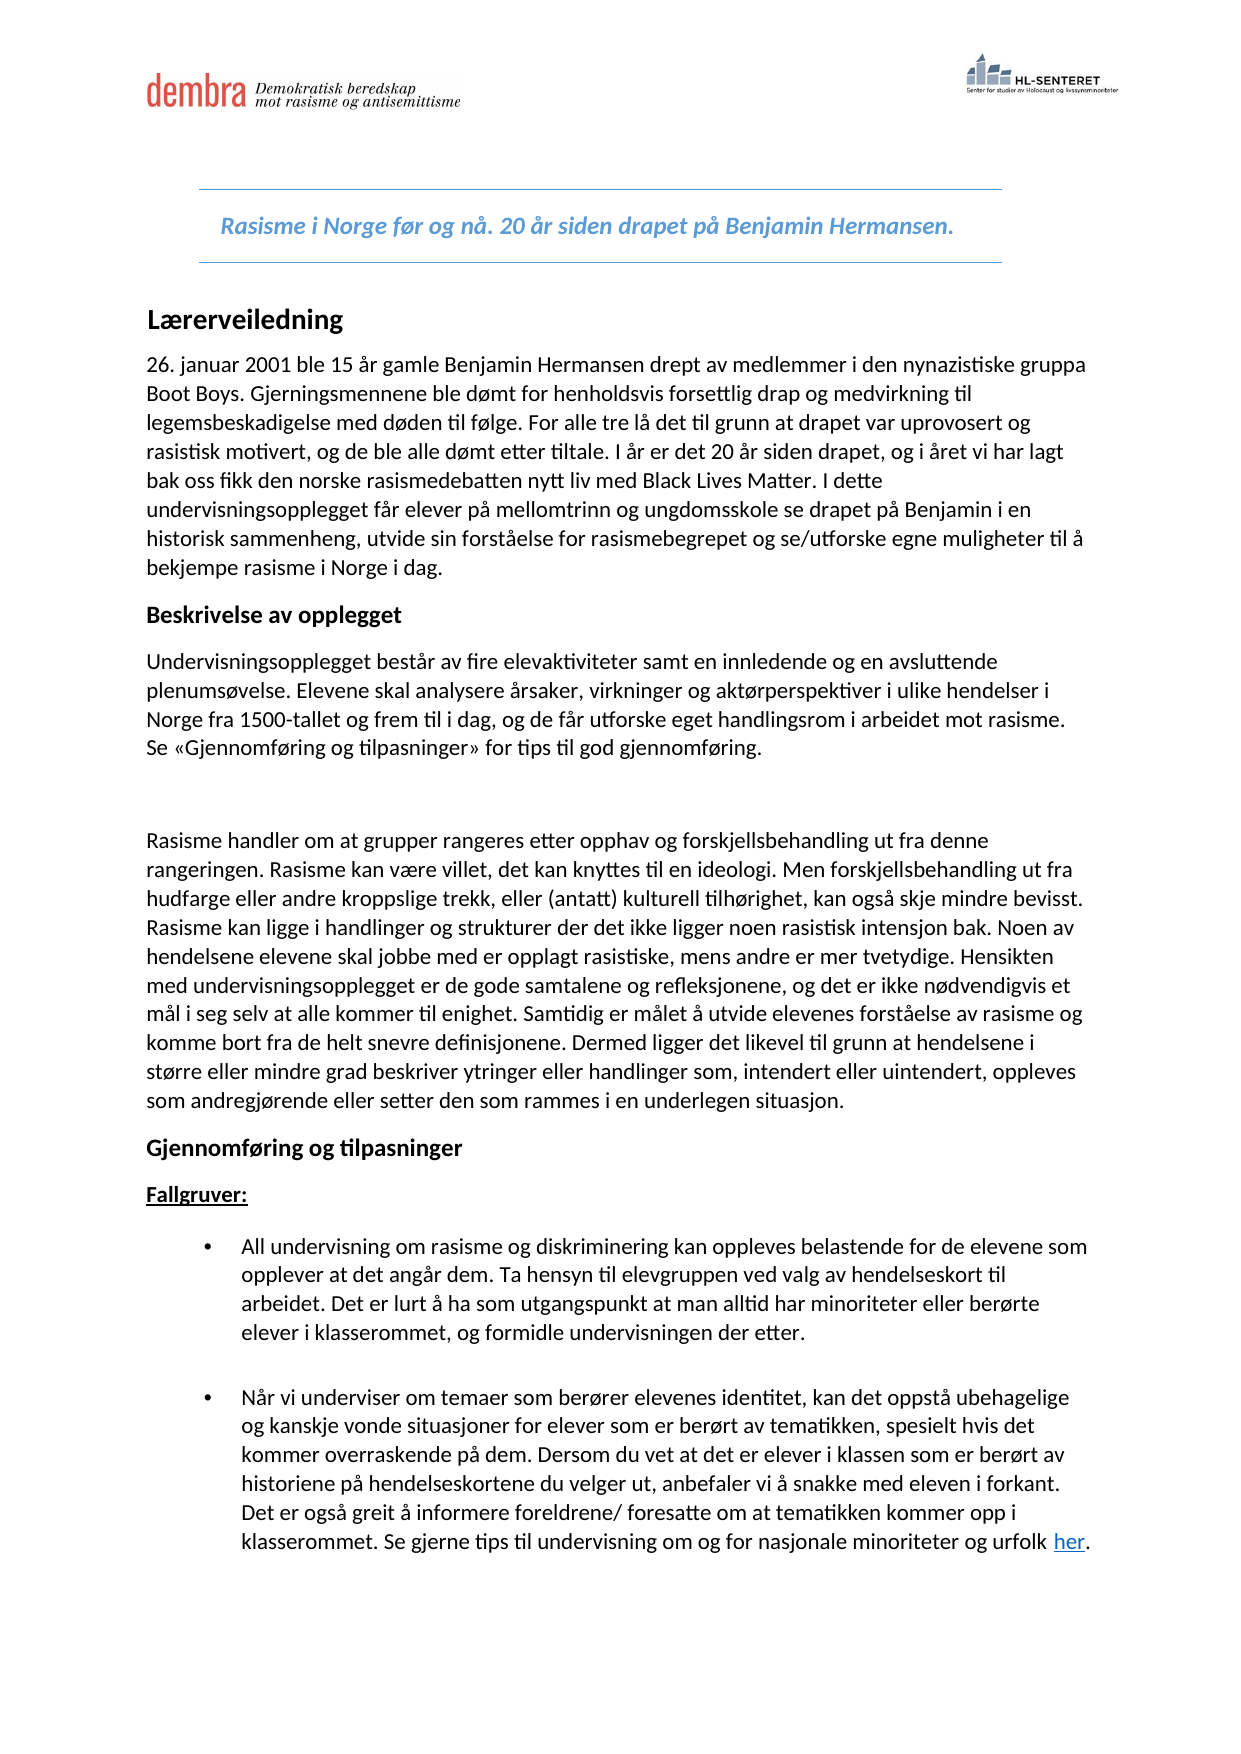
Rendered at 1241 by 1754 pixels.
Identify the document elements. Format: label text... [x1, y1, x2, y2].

picture [963, 45, 1121, 104]
text 26. januar 2001 ble 15 år gamle Benjamin Hermansen drept av medlemmer i den nynazistiske gruppa Boot Boys. Gjerningsmennene ble dømt for henholdsvis forsettlig drap og medvirkning til legemsbeskadigelse med døden til følge. For alle tre lå det til grunn at drapet var uprovosert og rasistisk motivert, og de ble alle dømt etter tiltale. I år er det 20 år siden drapet, og i året vi har lagt [146, 350, 1092, 465]
text Rasisme i Norge før og nå. 20 år siden drapet på Benjamin Hermansen. [199, 190, 1002, 262]
picture [147, 73, 460, 110]
text Rasisme handler om at grupper rangeres etter opphav og forskjellsbehandling ut fra denne rangeringen. Rasisme kan være villet, det kan knyttes til en ideologi. Men forskjellsbehandling ut fra hudfarge eller andre kroppslige trekk, eller (antatt) kulturell tilhørighet, kan også skje mindre bevisst. Rasisme kan ligge i handlinger og strukturer der det ikke ligger noen rasistisk intensjon bak. Noen av hendelsene elevene skal jobbe med er opplagt rasistiske, mens andre er mer tvetydige. Hensikten med undervisningsopplegget er de gode samtalene og refleksjonene, og det er ikke nødvendigvis et mål i seg selv at alle kommer til enighet. Samtidig er målet å utvide elevenes forståelse av rasisme og komme bort fra de helt snevre definisjonene. Dermed ligger det likevel til grunn at hendelsene i større eller mindre grad beskriver ytringer eller handlinger som, intendert eller uintendert, oppleves som andregjørende eller setter den som rammes i en underlegen situasjon. [146, 826, 1092, 1114]
subtitle Gjennomføring og tilpasninger [146, 1133, 1092, 1163]
text Undervisningsopplegget består av fire elevaktiviteter samt en innledende og en avsluttende plenumsøvelse. Elevene skal analysere årsaker, virkninger og aktørperspektiver i ulike hendelser i Norge fra 1500-tallet og frem til i dag, og de får utforske eget handlingsrom i arbeidet mot rasisme. Se «Gjennomføring og tilpasninger» for tips til god gjennomføring. [146, 647, 1092, 762]
text bak oss fikk den norske rasismedebatten nytt liv med Black Lives Matter. I dette [146, 466, 1092, 494]
subtitle Lærerveiledning [147, 301, 1092, 337]
subtitle Beskrivelse av opplegget [146, 599, 1092, 630]
list All undervisning om rasisme og diskriminering kan oppleves belastende for de elevene som opplever at det angår dem. Ta hensyn til elevgruppen ved valg av hendelseskort til arbeidet. Det er lurt å ha som utgangspunkt at man alltid har minoriteter eller berørte elever i klasserommet, og formidle undervisningen der etter. [204, 1232, 1092, 1346]
text undervisningsopplegget får elever på mellomtrinn og ungdomsskole se drapet på Benjamin i en historisk sammenheng, utvide sin forståelse for rasismebegrepet og se/utforske egne muligheter til å bekjempe rasisme i Norge i dag. [146, 496, 1092, 581]
list Når vi underviser om temaer som berører elevenes identitet, kan det oppstå ubehagelige og kanskje vonde situasjoner for elever som er berørt av tematikken, spesielt hvis det kommer overraskende på dem. Dersom du vet at det er elever i klassen som er berørt av historiene på hendelseskortene du velger ut, anbefaler vi å snakke med eleven i forkant. Det er også greit å informere foreldrene/ foresatte om at tematikken kommer opp i klasserommet. Se gjerne tips til undervisning om og for nasjonale minoriteter og urfolk her. [204, 1383, 1092, 1555]
text Fallgruver: [146, 1180, 1092, 1208]
